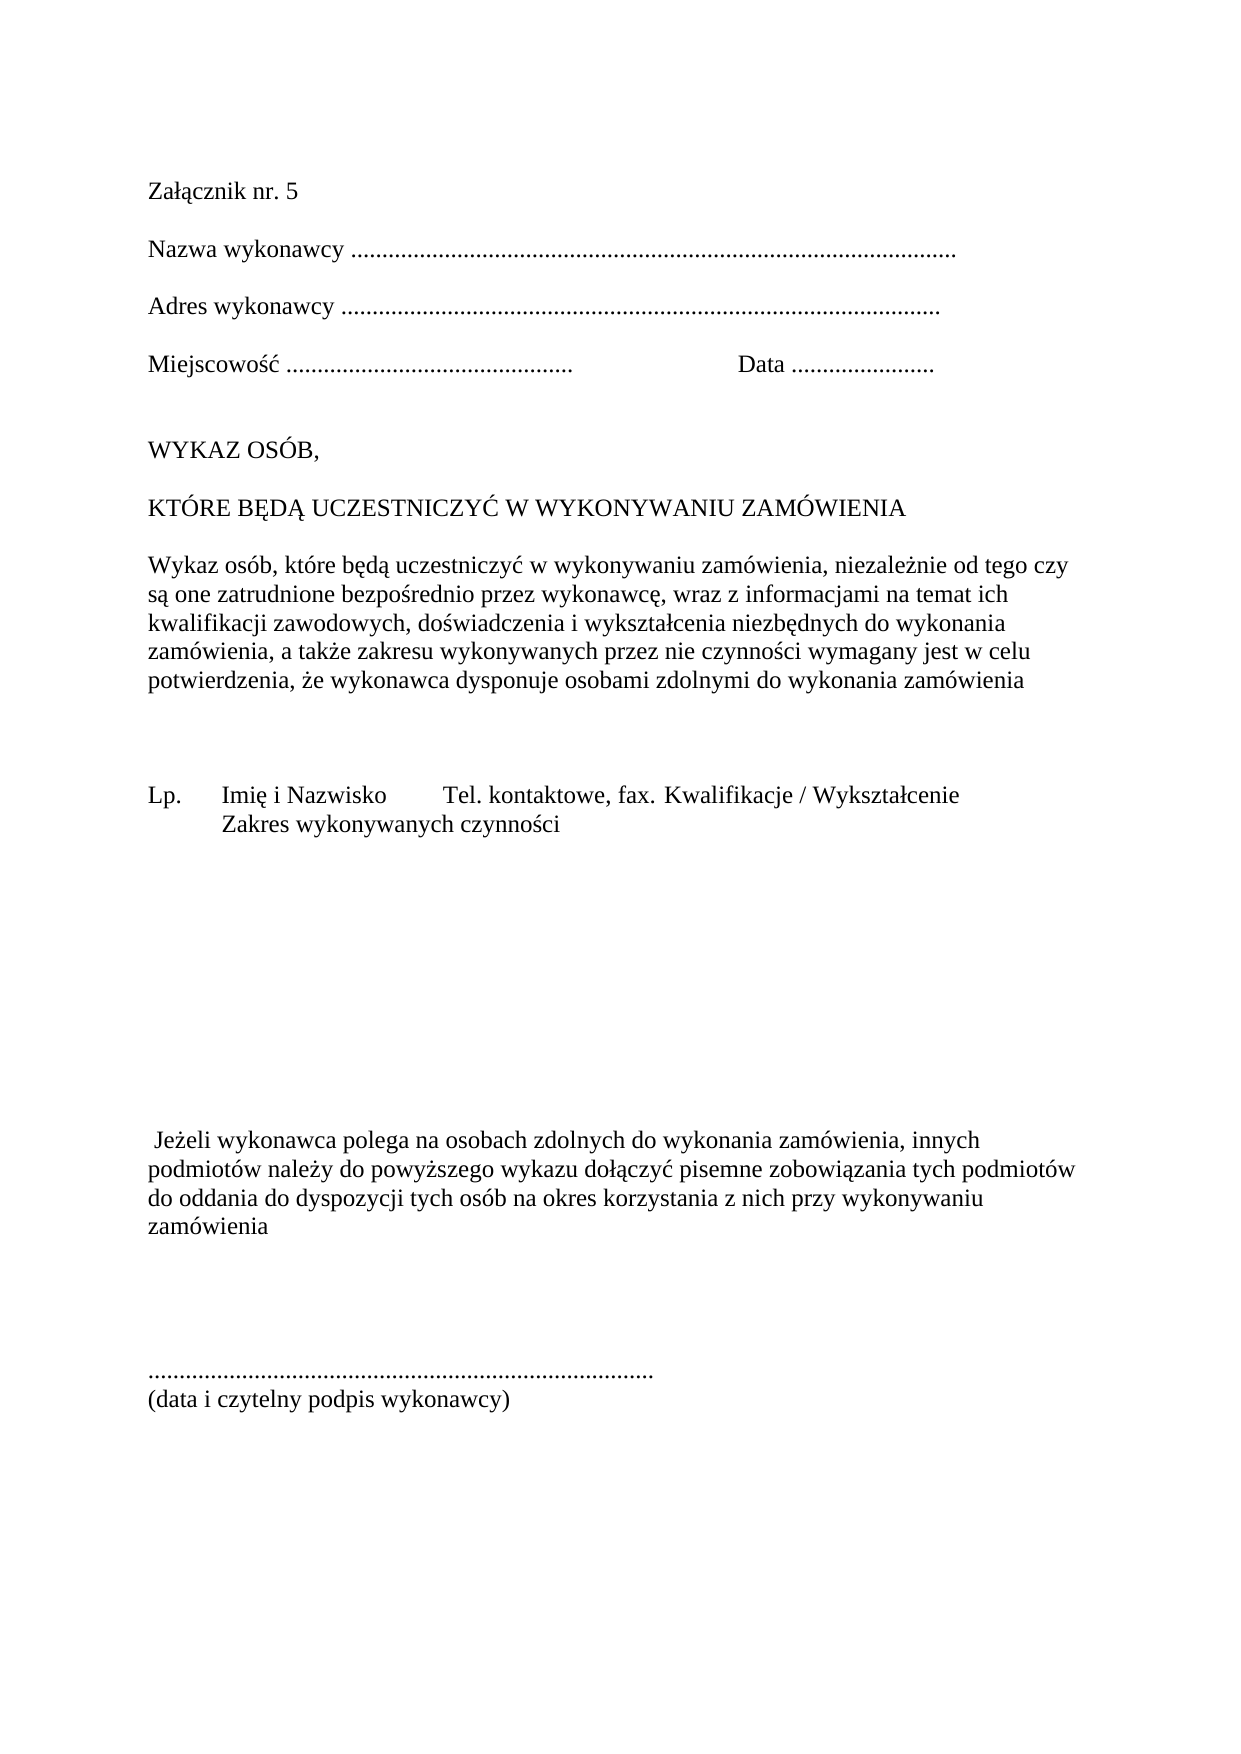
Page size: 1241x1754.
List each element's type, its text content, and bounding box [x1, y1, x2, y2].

text Załącznik nr. 5 Nazwa wykonawcy ................................................................................................. Adres wykonawcy ................................................................................................ Miejscowość .............................................. Data ....................... WYKAZ OSÓB, KTÓRE BĘDĄ UCZESTNICZYĆ W WYKONYWANIU ZAMÓWIENIA Wykaz osób, które będą uczestniczyć w wykonywaniu zamówienia, niezależnie od tego czy są one zatrudnione bezpośrednio przez wykonawcę, wraz z informacjami na temat ich kwalifikacji zawodowych, doświadczenia i wykształcenia niezbędnych do wykonania zamówienia, a także zakresu wykonywanych przez nie czynności wymagany jest w celu potwierdzenia, że wykonawca dysponuje osobami zdolnymi do wykonania zamówienia Lp. Imię i Nazwisko Tel. kontaktowe, fax. Kwalifikacje / Wykształcenie Zakres wykonywanych czynności Jeżeli wykonawca polega na osobach zdolnych do wykonania zamówienia, innych podmiotów należy do powyższego wykazu dołączyć pisemne zobowiązania tych podmiotów do oddania do dyspozycji tych osób na okres korzystania z nich przy wykonywaniu zamówienia ................................................................................. (data i czytelny podpis wykonawcy) [148, 148, 1093, 1441]
